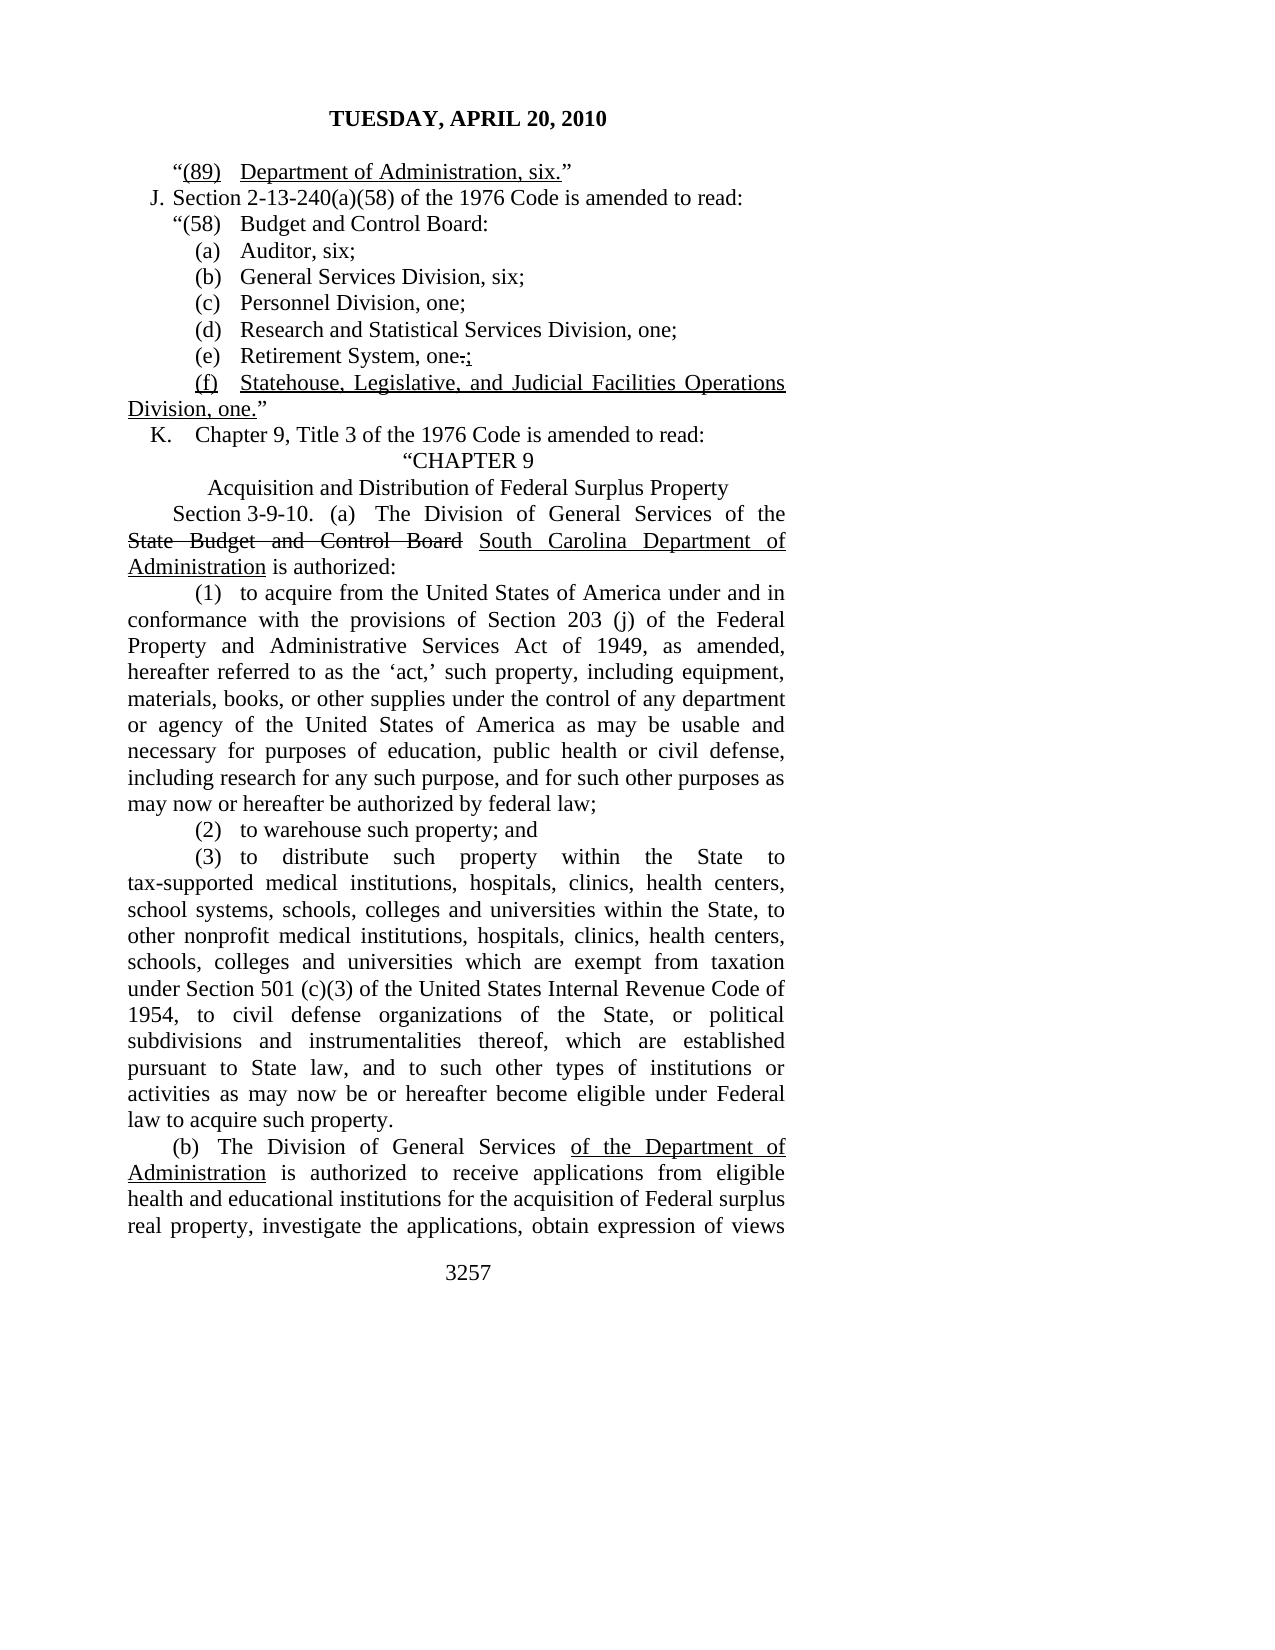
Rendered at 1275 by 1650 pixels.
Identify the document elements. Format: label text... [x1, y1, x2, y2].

text “CHAPTER 9 [127, 448, 786, 474]
text (a) Auditor, six; [127, 237, 786, 263]
text (3) to distribute such property within the State to tax-supported medical institutions, hospitals, clinics, health centers, school systems, schools, colleges and universities within the State, to other nonprofit medical institutions, hospitals, clinics, health centers, schools, colleges and universities which are exempt from taxation under Section 501 (c)(3) of the United States Internal Revenue Code of 1954, to civil defense organizations of the State, or political subdivisions and instrumentalities thereof, which are established pursuant to State law, and to such other types of institutions or activities as may now be or hereafter become eligible under Federal law to acquire such property. [127, 843, 786, 1133]
text Acquisition and Distribution of Federal Surplus Property [127, 474, 786, 500]
text (b) General Services Division, six; [127, 263, 786, 289]
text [127, 1133, 786, 1238]
text (c) Personnel Division, one; [127, 289, 786, 316]
text “(58) Budget and Control Board: [127, 210, 786, 237]
text K. Chapter 9, Title 3 of the 1976 Code is amended to read: [127, 421, 786, 448]
text J. Section 2-13-240(a)(58) of the 1976 Code is amended to read: [127, 184, 786, 210]
text (2) to warehouse such property; and [127, 817, 786, 843]
text Section 3-9-10. (a) The Division of General Services of the State Budget and Control Board South Carolina Department of Administration is authorized: [127, 500, 786, 579]
text (d) Research and Statistical Services Division, one; [127, 316, 786, 342]
text (f) Statehouse, Legislative, and Judicial Facilities Operations Division, one.” [127, 368, 786, 421]
text (e) Retirement System, one.; [127, 342, 786, 368]
text (1) to acquire from the United States of America under and in conformance with the provisions of Section 203 (j) of the Federal Property and Administrative Services Act of 1949, as amended, hereafter referred to as the ‘act,’ such property, including equipment, materials, books, or other supplies under the control of any department or agency of the United States of America as may be usable and necessary for purposes of education, public health or civil defense, including research for any such purpose, and for such other purposes as may now or hereafter be authorized by federal law; [127, 579, 786, 817]
text “(89) Department of Administration, six.” [127, 158, 786, 184]
